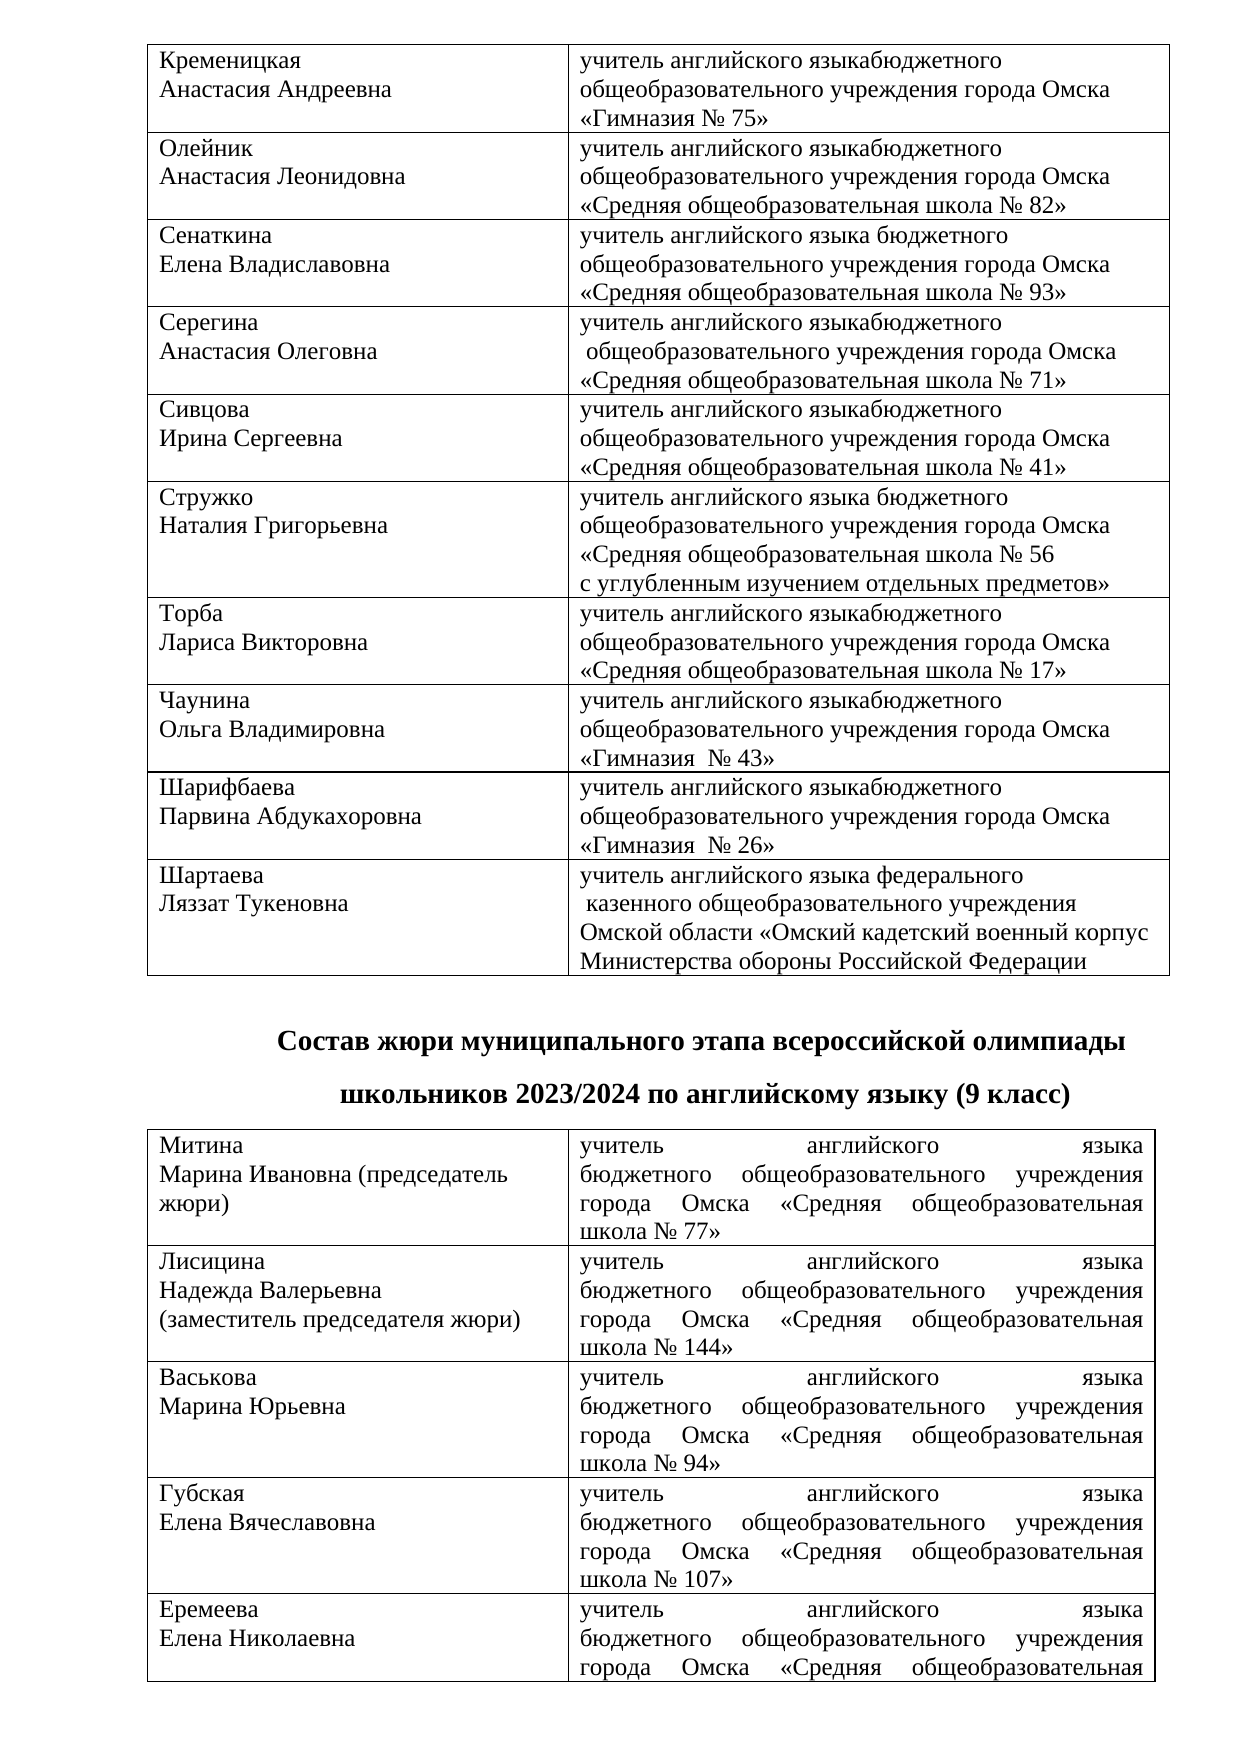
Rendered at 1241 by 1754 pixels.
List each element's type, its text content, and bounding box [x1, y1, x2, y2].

table_cell учитель английского языка бюджетного общеобразовательного учреждения города Омска «Средняя общеобразовательная школа № 94» [569, 1362, 1154, 1477]
table_cell учитель английского языкабюджетного общеобразовательного учреждения города Омска «Гимназия № 43» [569, 685, 1169, 771]
table_cell Лисицина Надежда Валерьевна (заместитель председателя жюри) [148, 1246, 568, 1361]
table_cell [148, 1594, 568, 1681]
table_cell учитель английского языкабюджетного общеобразовательного учреждения города Омска «Средняя общеобразовательная школа № 71» [569, 307, 1169, 393]
table_cell учитель английского языка бюджетного общеобразовательного учреждения города Омска «Средняя общеобразовательная школа № 144» [569, 1246, 1154, 1361]
table_cell Чаунина Ольга Владимировна [148, 685, 568, 771]
table_cell Шарифбаева Парвина Абдукахоровна [148, 773, 568, 859]
table_cell Васькова Марина Юрьевна [148, 1362, 568, 1477]
table_cell Торба Лариса Викторовна [148, 598, 568, 684]
table_cell учитель английского языка бюджетного общеобразовательного учреждения города Омска «Средняя общеобразовательная школа № 107» [569, 1478, 1154, 1593]
table_cell Стружко Наталия Григорьевна [148, 482, 568, 597]
table_cell Шартаева Ляззат Тукеновна [148, 860, 568, 975]
table_cell учитель английского языка бюджетного общеобразовательного учреждения города Омска «Средняя общеобразовательная школа № 56 с углубленным изучением отдельных предметов» [569, 482, 1169, 597]
table_header учитель английского языка бюджетного общеобразовательного учреждения города Омска «Средняя общеобразовательная школа № 77» [569, 1130, 1154, 1245]
table_cell Олейник Анастасия Леонидовна [148, 133, 568, 219]
table_cell учитель английского языкабюджетного общеобразовательного учреждения города Омска «Гимназия № 75» [569, 45, 1169, 132]
table_cell Сенаткина Елена Владиславовна [148, 220, 568, 306]
table_cell Серегина Анастасия Олеговна [148, 307, 568, 393]
table_cell Сивцова Ирина Сергеевна [148, 395, 568, 481]
table_cell учитель английского языка бюджетного общеобразовательного учреждения города Омска «Средняя общеобразовательная школа № 93» [569, 220, 1169, 306]
text школьников 2023/2024 по английскому языку (9 класс) [177, 1076, 1226, 1110]
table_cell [569, 1594, 1154, 1681]
table_header Митина Марина Ивановна (председатель жюри) [148, 1130, 568, 1245]
table_cell учитель английского языкабюджетного общеобразовательного учреждения города Омска «Средняя общеобразовательная школа № 17» [569, 598, 1169, 684]
table_cell учитель английского языкабюджетного общеобразовательного учреждения города Омска «Гимназия № 26» [569, 773, 1169, 859]
table_cell учитель английского языкабюджетного общеобразовательного учреждения города Омска «Средняя общеобразовательная школа № 82» [569, 133, 1169, 219]
text Состав жюри муниципального этапа всероссийской олимпиады [177, 1023, 1226, 1057]
table_cell Кременицкая Анастасия Андреевна [148, 45, 568, 132]
table_cell Губская Елена Вячеславовна [148, 1478, 568, 1593]
table_cell учитель английского языка федерального казенного общеобразовательного учреждения Омской области «Омский кадетский военный корпус Министерства обороны Российской Федерации [569, 860, 1169, 975]
table_cell учитель английского языкабюджетного общеобразовательного учреждения города Омска «Средняя общеобразовательная школа № 41» [569, 395, 1169, 481]
